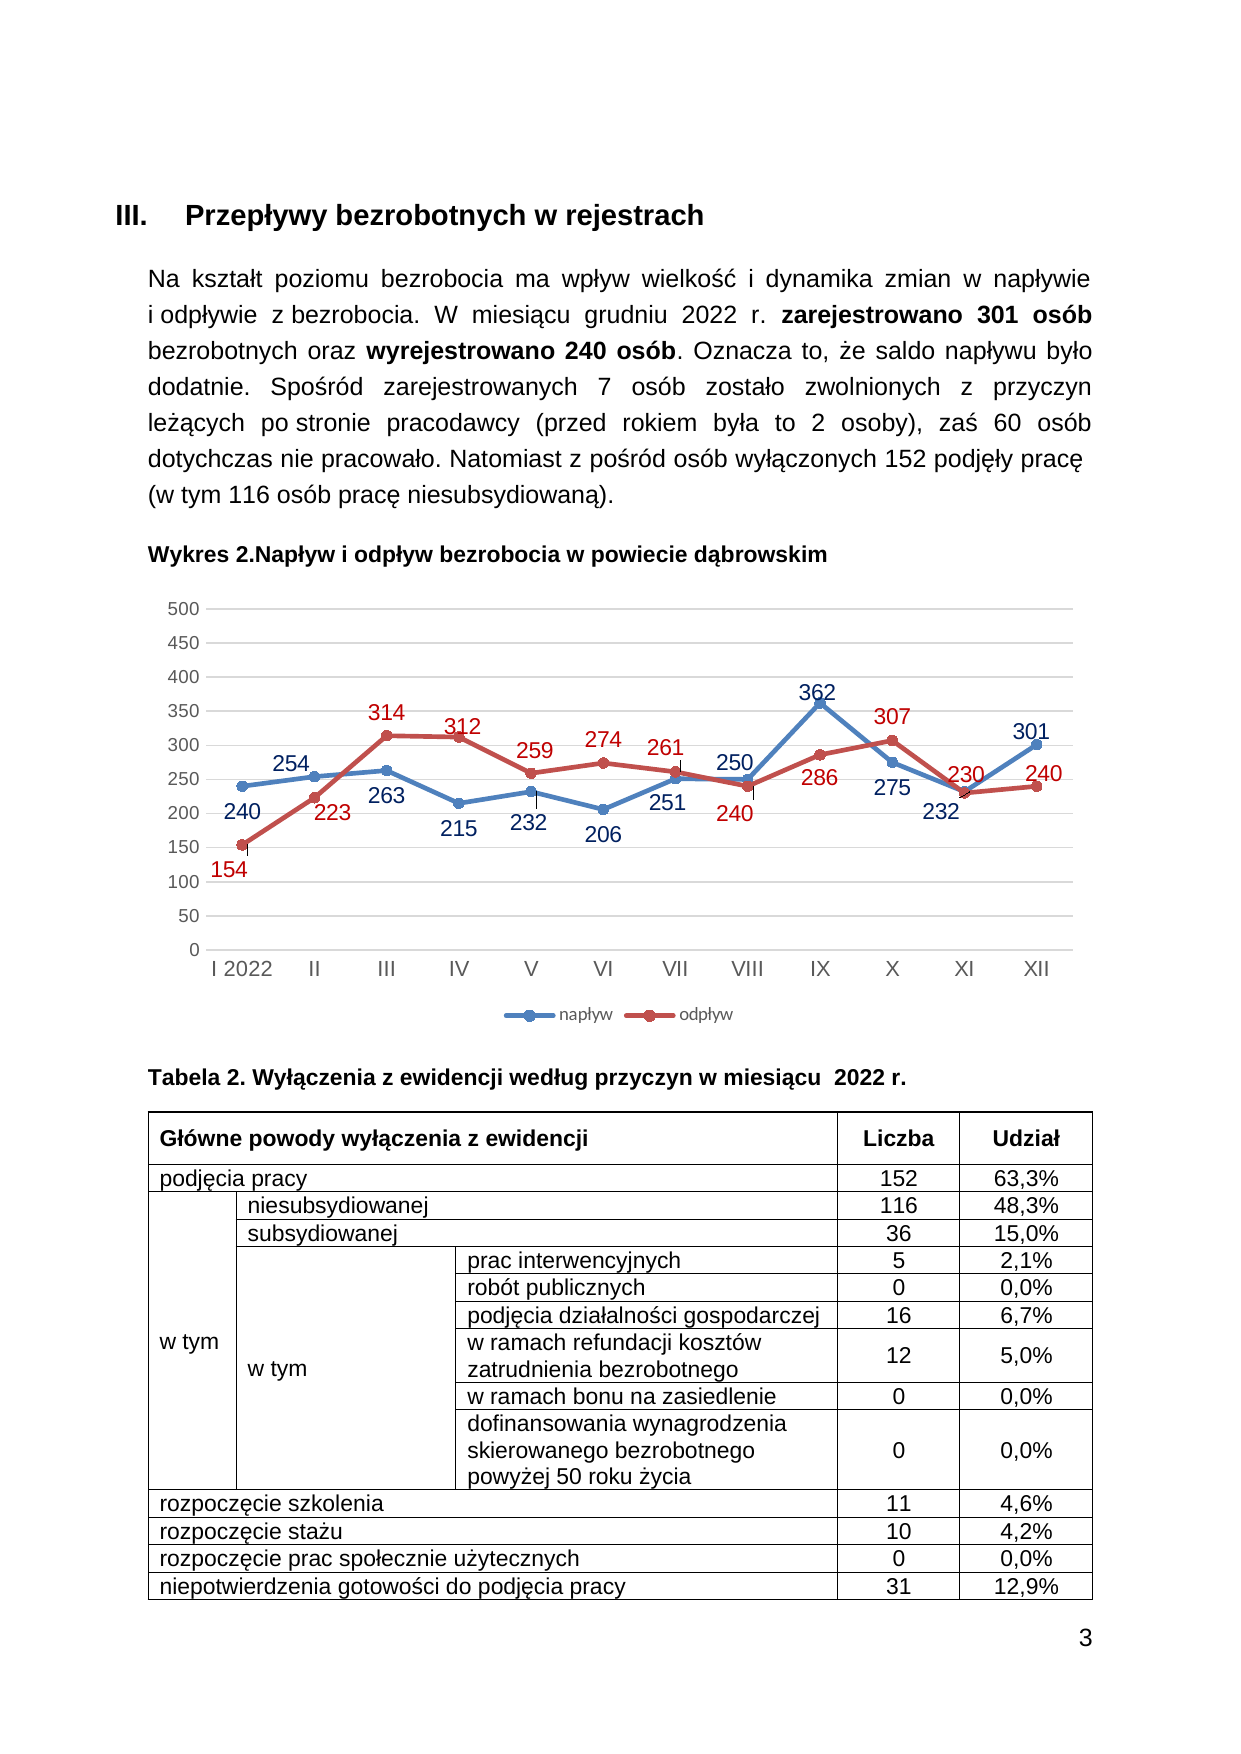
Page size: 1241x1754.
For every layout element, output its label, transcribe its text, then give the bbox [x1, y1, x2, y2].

table_cell 10 [838, 1518, 959, 1544]
table_cell 48,3% [960, 1192, 1092, 1218]
table_cell 12 [838, 1329, 959, 1382]
table_cell rozpoczęcie szkolenia [149, 1490, 837, 1517]
table_cell 0,0% [960, 1383, 1092, 1409]
table_header Główne powody wyłączenia z ewidencji [149, 1113, 837, 1164]
table_cell 0,0% [960, 1545, 1092, 1572]
text Tabela 2. Wyłączenia z ewidencji według przyczyn w miesiącu 2022 r. [148, 1064, 1093, 1091]
table_cell 0,0% [960, 1410, 1092, 1489]
table_cell 4,6% [960, 1490, 1092, 1517]
table_cell 0 [838, 1410, 959, 1489]
table_cell 11 [838, 1490, 959, 1517]
table_cell robót publicznych [456, 1274, 837, 1301]
table_cell niepotwierdzenia gotowości do podjęcia pracy [149, 1573, 837, 1599]
table_cell 152 [838, 1165, 959, 1191]
table_cell 0 [838, 1545, 959, 1572]
table_cell 5 [838, 1247, 959, 1273]
table_cell 4,2% [960, 1518, 1092, 1544]
table_cell w ramach bonu na zasiedlenie [456, 1383, 837, 1409]
table_cell w ramach refundacji kosztów zatrudnienia bezrobotnego [456, 1329, 837, 1382]
table_cell rozpoczęcie stażu [149, 1518, 837, 1544]
table_cell 15,0% [960, 1220, 1092, 1246]
table_cell prac interwencyjnych [456, 1247, 837, 1273]
table_cell w tym [149, 1192, 236, 1489]
table_cell niesubsydiowanej [237, 1192, 837, 1218]
table_cell rozpoczęcie prac społecznie użytecznych [149, 1545, 837, 1572]
table_cell 5,0% [960, 1329, 1092, 1382]
table_cell podjęcia działalności gospodarczej [456, 1302, 837, 1328]
table_cell 0 [838, 1274, 959, 1301]
table_cell 0 [838, 1383, 959, 1409]
table_cell 16 [838, 1302, 959, 1328]
table_cell w tym [237, 1247, 455, 1489]
table_header Udział [960, 1113, 1092, 1164]
table_cell 63,3% [960, 1165, 1092, 1191]
table_cell 6,7% [960, 1302, 1092, 1328]
table_cell 12,9% [960, 1573, 1092, 1599]
text Na kształt poziomu bezrobocia ma wpływ wielkość i dynamika zmian w napływie i odpływie z bezrobocia. W miesiącu grudniu 2022 r. zarejestrowano 301 osób bezrobotnych oraz wyrejestrowano 240 osób. Oznacza to, że saldo napływu było dodatnie. Spośród zarejestrowanych 7 osób zostało zwolnionych z przyczyn leżących po stronie pracodawcy (przed rokiem była to 2 osoby), zaś 60 osób dotychczas nie pracowało. Natomiast z pośród osób wyłączonych 152 podjęły pracę (w tym 116 osób pracę niesubsydiowaną). [148, 264, 1093, 509]
table_header Liczba [838, 1113, 959, 1164]
table_cell dofinansowania wynagrodzenia skierowanego bezrobotnego powyżej 50 roku życia [456, 1410, 837, 1489]
table_cell 36 [838, 1220, 959, 1246]
table_cell 0,0% [960, 1274, 1092, 1301]
table_cell 116 [838, 1192, 959, 1218]
table_cell subsydiowanej [237, 1220, 837, 1246]
table_cell 31 [838, 1573, 959, 1599]
subtitle Przepływy bezrobotnych w rejestrach [148, 198, 1093, 231]
table_cell 2,1% [960, 1247, 1092, 1273]
text Wykres 2.Napływ i odpływ bezrobocia w powiecie dąbrowskim [148, 541, 1093, 567]
table_cell podjęcia pracy [149, 1165, 837, 1191]
